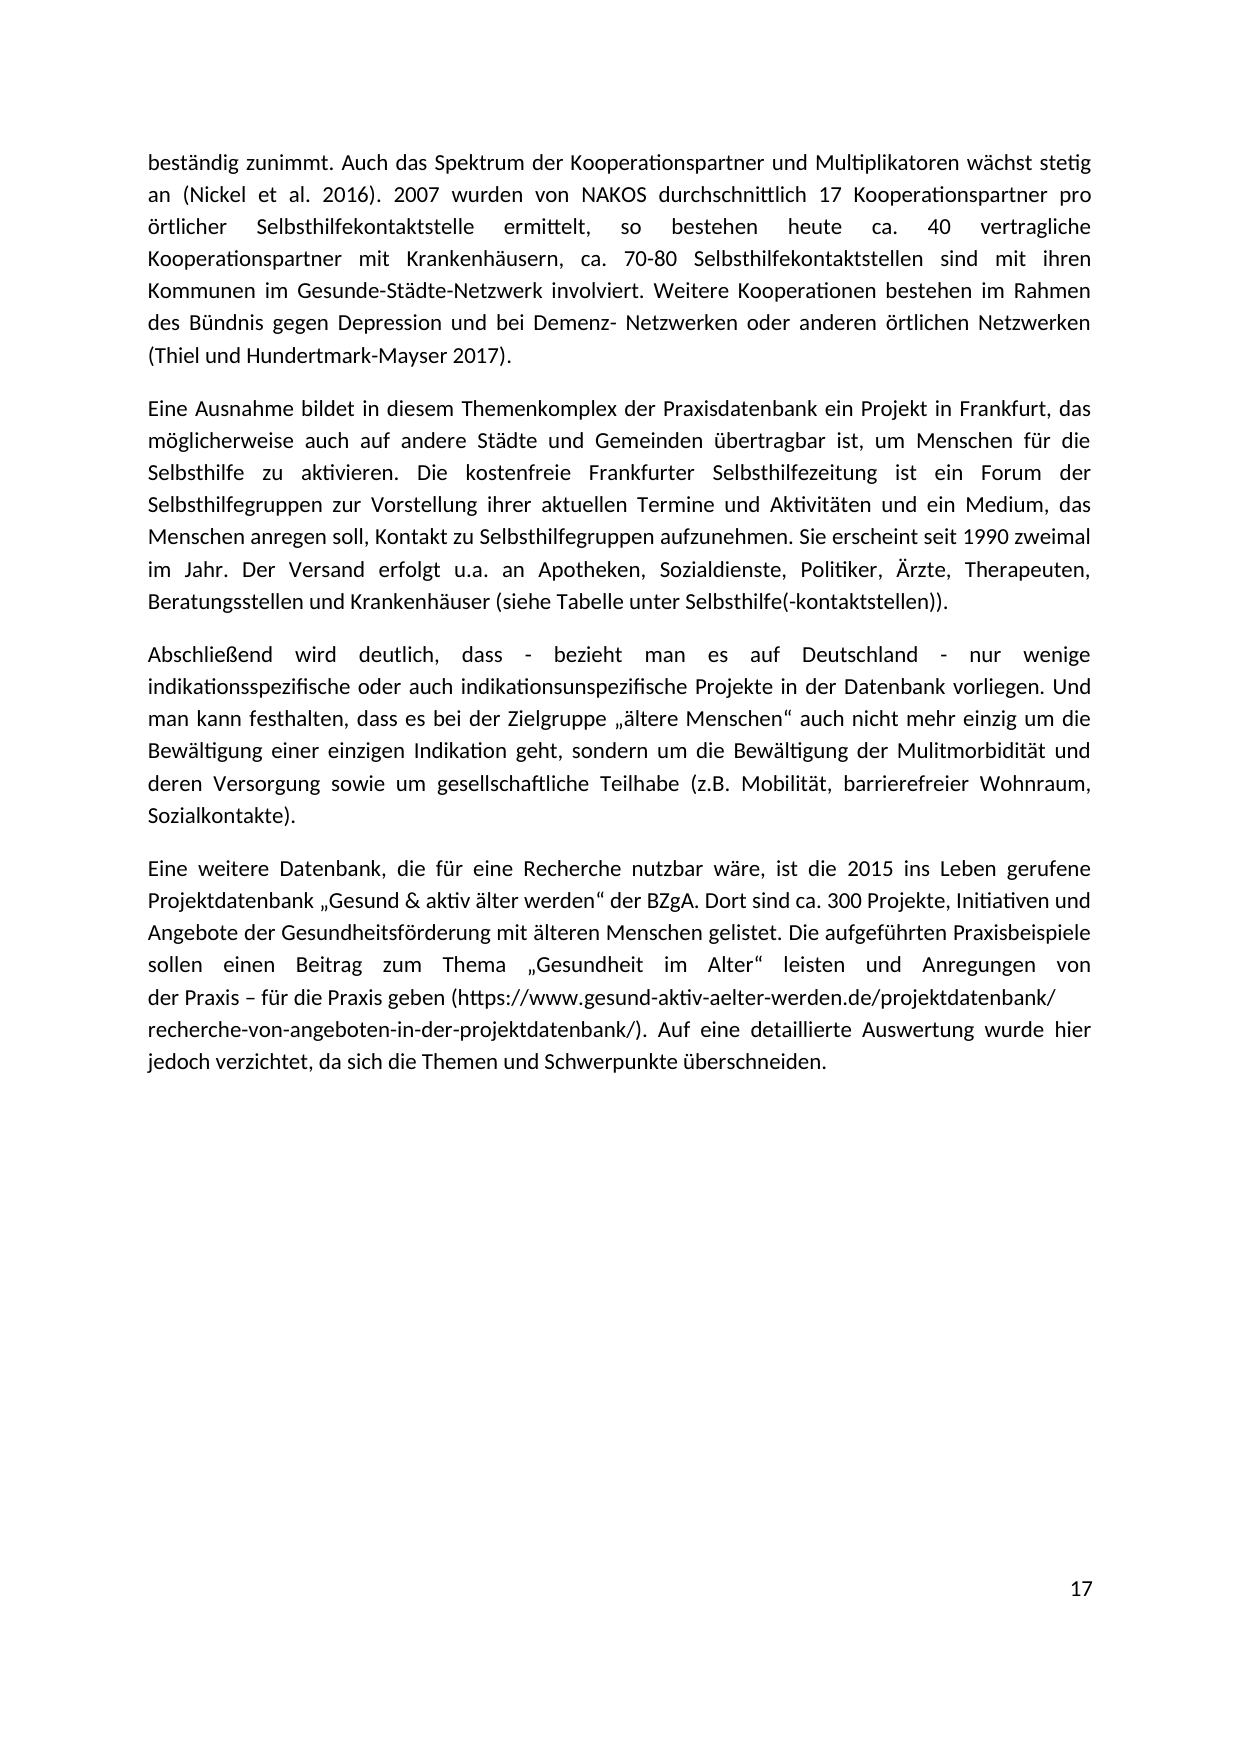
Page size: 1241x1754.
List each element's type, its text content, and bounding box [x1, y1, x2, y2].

text Eine Ausnahme bildet in diesem Themenkomplex der Praxisdatenbank ein Projekt in Frankfurt, das möglicherweise auch auf andere Städte und Gemeinden übertragbar ist, um Menschen für die Selbsthilfe zu aktivieren. Die kostenfreie Frankfurter Selbsthilfezeitung ist ein Forum der Selbsthilfegruppen zur Vorstellung ihrer aktuellen Termine und Aktivitäten und ein Medium, das Menschen anregen soll, Kontakt zu Selbsthilfegruppen aufzunehmen. Sie erscheint seit 1990 zweimal im Jahr. Der Versand erfolgt u.a. an Apotheken, Sozialdienste, Politiker, Ärzte, Therapeuten, Beratungsstellen und Krankenhäuser (siehe Tabelle unter Selbsthilfe(-kontaktstellen)). [148, 394, 1093, 615]
text Abschließend wird deutlich, dass - bezieht man es auf Deutschland - nur wenige indikationsspezifische oder auch indikationsunspezifische Projekte in der Datenbank vorliegen. Und man kann festhalten, dass es bei der Zielgruppe „ältere Menschen“ auch nicht mehr einzig um die Bewältigung einer einzigen Indikation geht, sondern um die Bewältigung der Mulitmorbidität und deren Versorgung sowie um gesellschaftliche Teilhabe (z.B. Mobilität, barrierefreier Wohnraum, Sozialkontakte). [148, 640, 1093, 829]
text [148, 148, 1093, 369]
text Eine weitere Datenbank, die für eine Recherche nutzbar wäre, ist die 2015 ins Leben gerufene Projektdatenbank „Gesund & aktiv älter werden“ der BZgA. Dort sind ca. 300 Projekte, Initiativen und Angebote der Gesundheitsförderung mit älteren Menschen gelistet. Die aufgeführten Praxisbeispiele sollen einen Beitrag zum Thema „Gesundheit im Alter“ leisten und Anregungen von der Praxis – für die Praxis geben (https://www.gesund-aktiv-aelter-werden.de/projektdatenbank/recherche-von-angeboten-in-der-projektdatenbank/). Auf eine detaillierte Auswertung wurde hier jedoch verzichtet, da sich die Themen und Schwerpunkte überschneiden. [148, 854, 1093, 1075]
